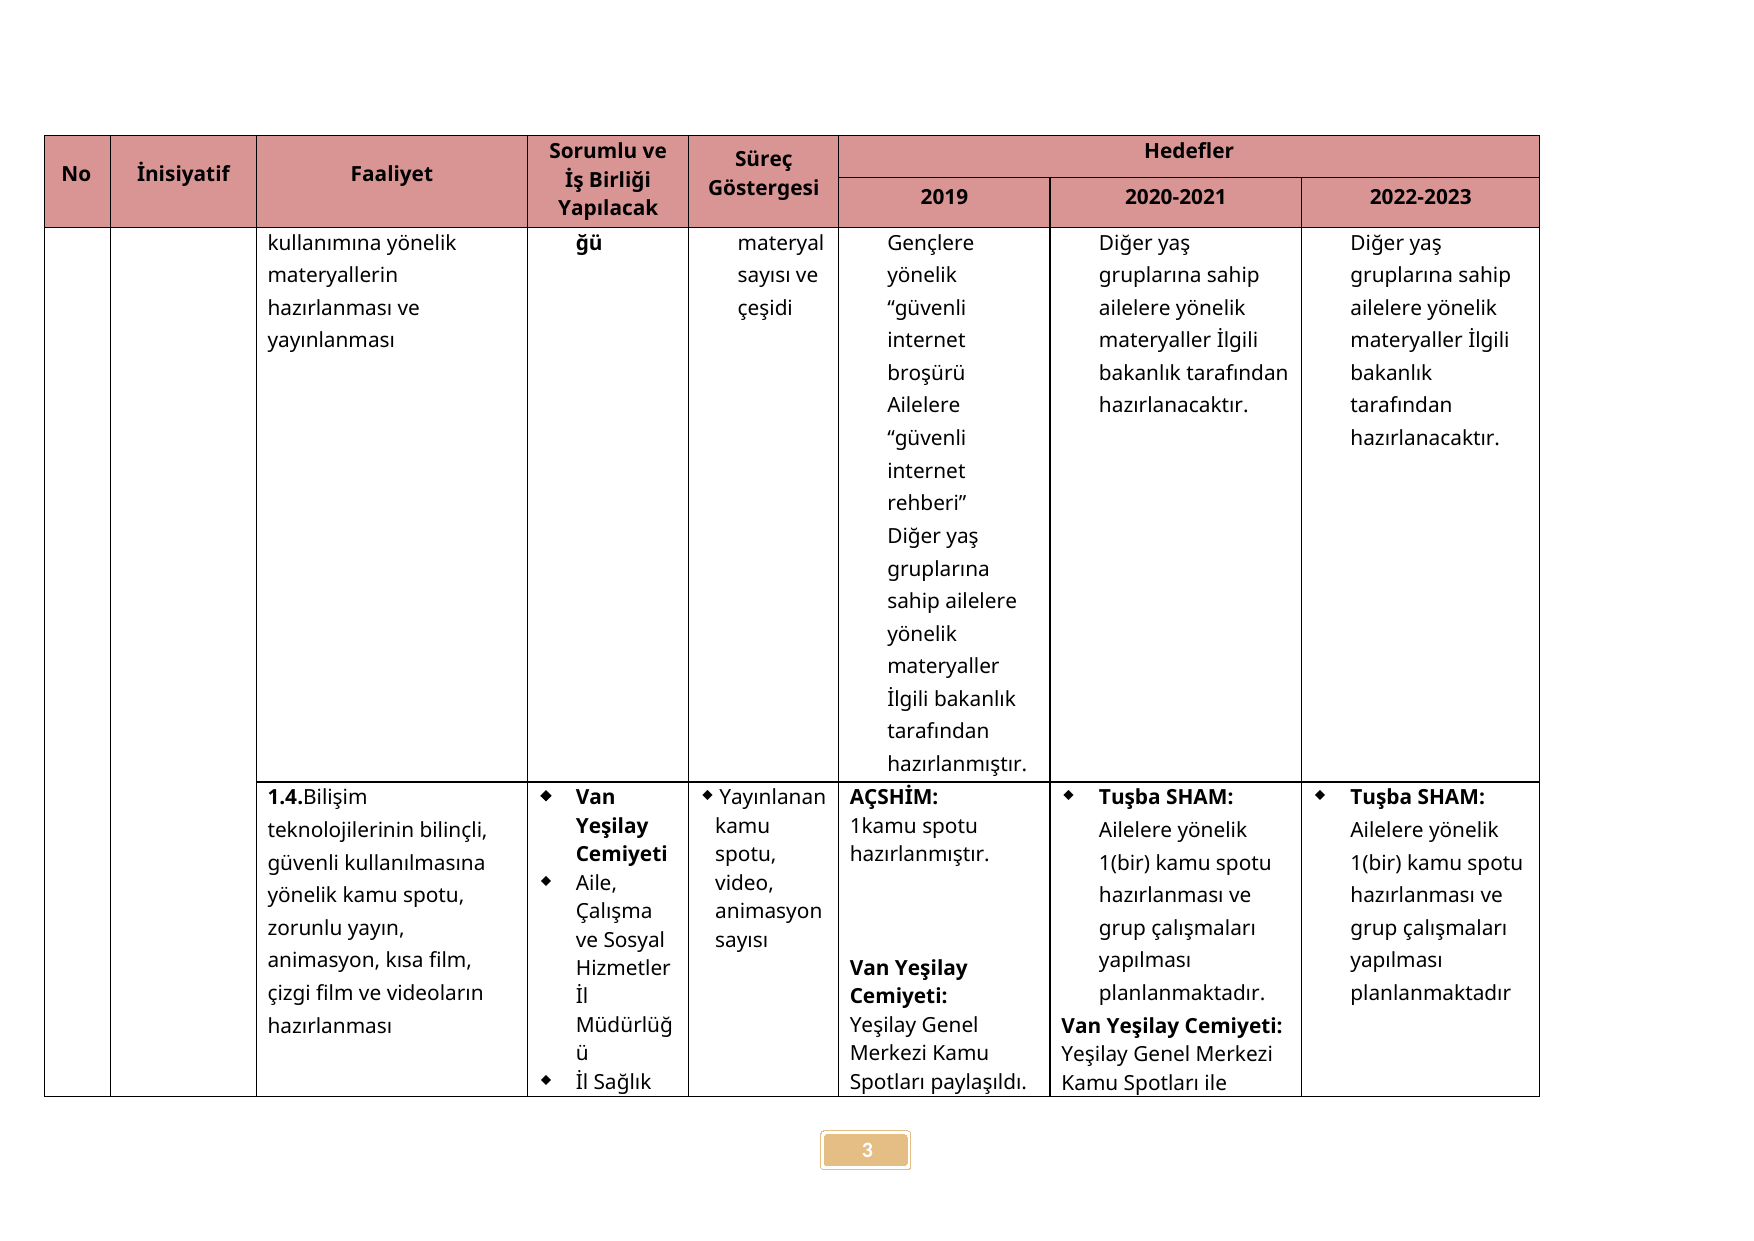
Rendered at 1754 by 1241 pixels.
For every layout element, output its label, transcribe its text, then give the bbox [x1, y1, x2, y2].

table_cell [839, 228, 1049, 781]
table_header Hedefler [839, 136, 1539, 177]
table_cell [1302, 783, 1539, 1096]
table_cell 2020-2021 [1051, 178, 1301, 227]
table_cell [257, 783, 527, 1096]
table_cell Hazırlanan materyal sayısı ve çeşidi [689, 228, 838, 781]
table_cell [689, 783, 838, 1096]
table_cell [1302, 228, 1539, 781]
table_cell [257, 228, 527, 781]
table_header No [45, 136, 110, 227]
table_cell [1051, 783, 1301, 1096]
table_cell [839, 783, 1049, 1096]
table_cell İl Sağlık Müdürlüğü [528, 228, 688, 781]
table_cell 2019 [839, 178, 1049, 227]
table_header Faaliyet [257, 136, 527, 227]
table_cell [528, 783, 688, 1096]
table_cell 2022-2023 [1302, 178, 1539, 227]
table_header İnisiyatif [111, 136, 256, 227]
table_header Sorumlu ve İş Birliği Yapılacak Kurum / Kuruluş [528, 136, 688, 227]
table_header Süreç Göstergesi [689, 136, 838, 227]
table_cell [1051, 228, 1301, 781]
